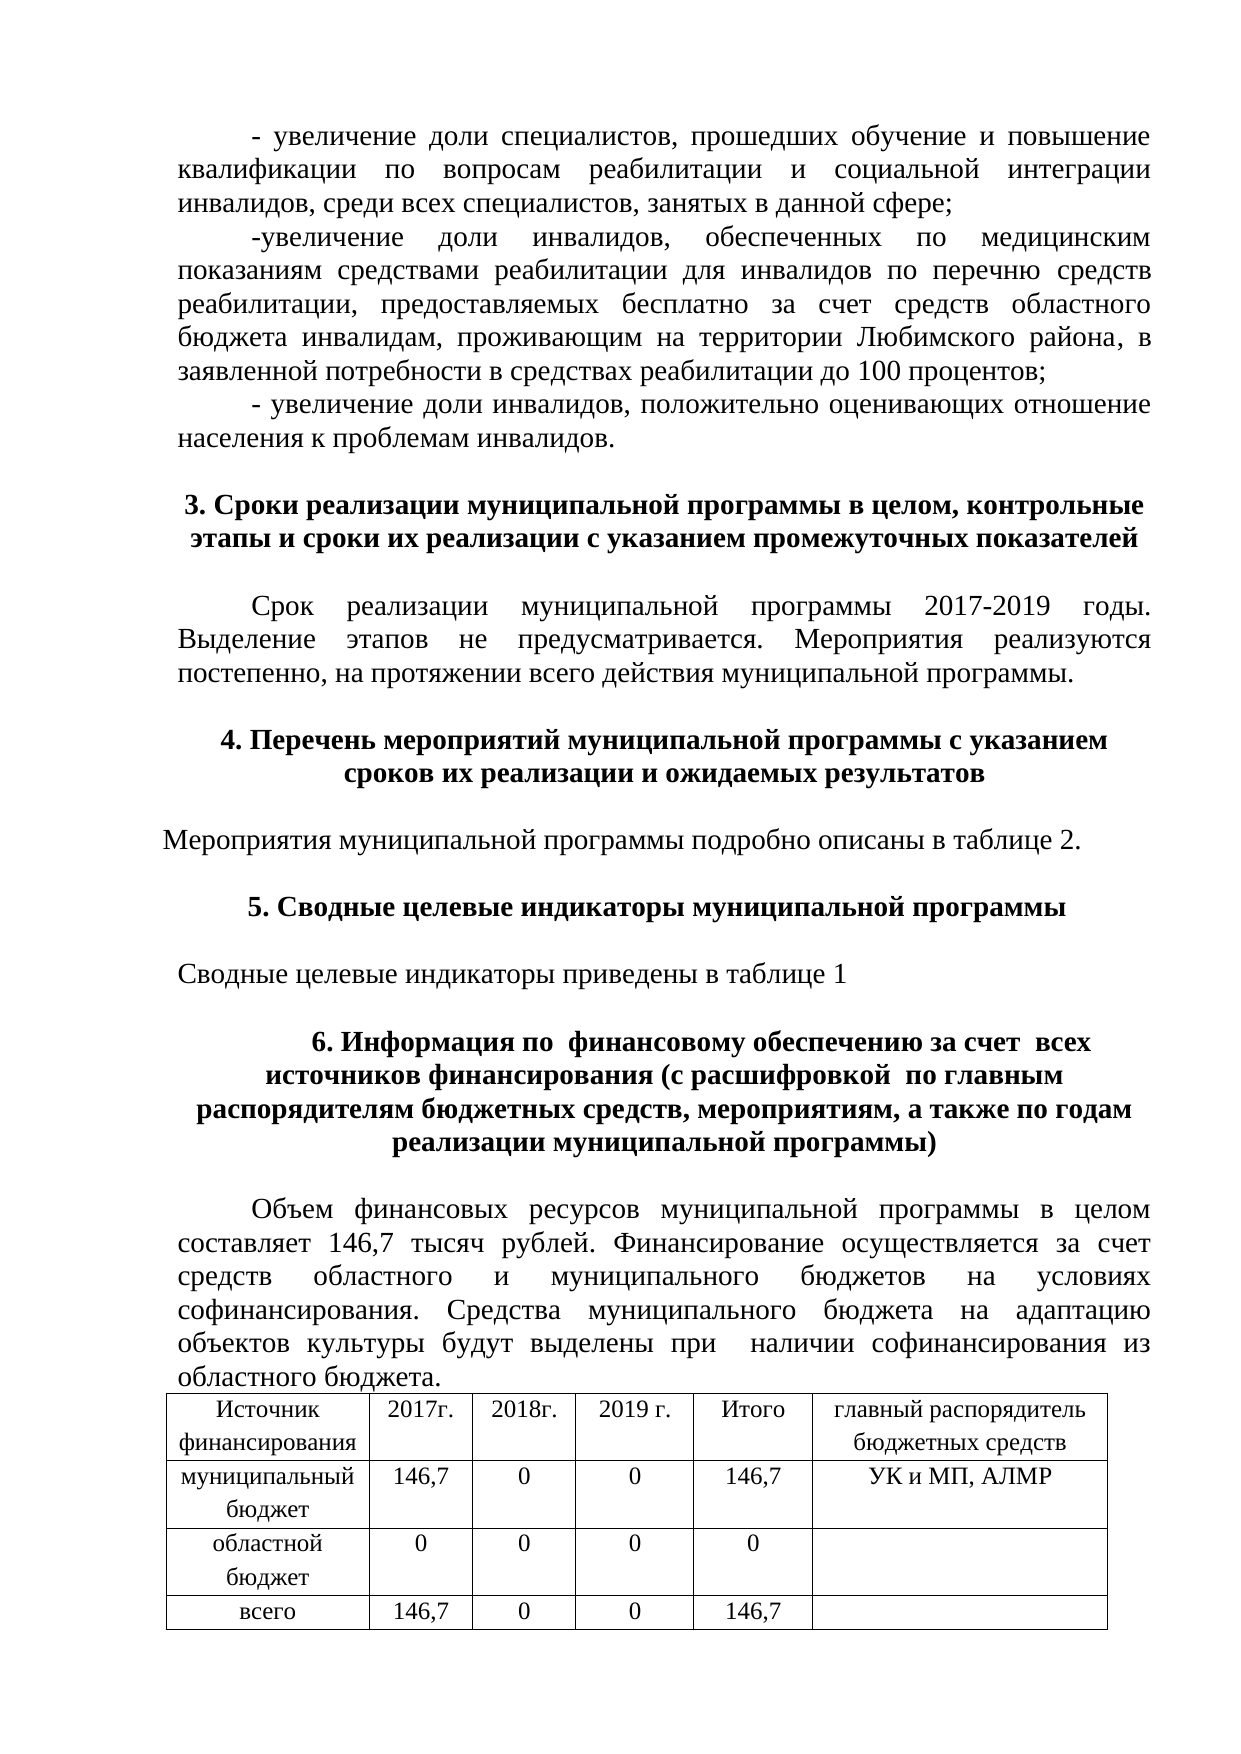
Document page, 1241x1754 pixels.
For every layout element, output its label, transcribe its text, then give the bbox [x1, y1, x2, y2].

table_header 2018г. [473, 1394, 575, 1460]
table_cell областной бюджет [167, 1529, 369, 1595]
table_cell [813, 1529, 1107, 1595]
table_cell 0 [473, 1461, 575, 1527]
text Мероприятия муниципальной программы подробно описаны в таблице 2. [162, 822, 1152, 856]
table_cell всего [167, 1596, 369, 1629]
table_header Источник финансирования [167, 1394, 369, 1460]
text Срок реализации муниципальной программы 2017-2019 годы. Выделение этапов не предусматривается. Мероприятия реализуются постепенно, на протяжении всего действия муниципальной программы. [177, 588, 1152, 688]
text 3. Сроки реализации муниципальной программы в целом, контрольные этапы и сроки их реализации с указанием промежуточных показателей [177, 487, 1152, 554]
text - увеличение доли инвалидов, положительно оценивающих отношение населения к проблемам инвалидов. [177, 386, 1152, 453]
table_header 2017г. [370, 1394, 472, 1460]
table_cell 0 [473, 1596, 575, 1629]
table_cell 0 [576, 1529, 693, 1595]
table_cell 0 [370, 1529, 472, 1595]
text 6. Информация по финансовому обеспечению за счет всех источников финансирования (с расшифровкой по главным распорядителям бюджетных средств, мероприятиям, а также по годам реализации муниципальной программы) [177, 1024, 1152, 1158]
text 5. Сводные целевые индикаторы муниципальной программы [162, 889, 1152, 923]
text -увеличение доли инвалидов, обеспеченных по медицинским показаниям средствами реабилитации для инвалидов по перечню средств реабилитации, предоставляемых бесплатно за счет средств областного бюджета инвалидам, проживающим на территории Любимского района, в заявленной потребности в средствах реабилитации до 100 процентов; [177, 219, 1152, 386]
table_cell 0 [694, 1529, 812, 1595]
text 4. Перечень мероприятий муниципальной программы с указанием сроков их реализации и ожидаемых результатов [177, 722, 1152, 789]
table_cell муниципальный бюджет [167, 1461, 369, 1527]
table_cell 0 [576, 1461, 693, 1527]
text Сводные целевые индикаторы приведены в таблице 1 [177, 957, 1152, 990]
table_header Итого [694, 1394, 812, 1460]
table_header главный распорядитель бюджетных средств [813, 1394, 1107, 1460]
table_cell 146,7 [370, 1596, 472, 1629]
table_cell [813, 1596, 1107, 1629]
table_header 2019 г. [576, 1394, 693, 1460]
table_cell 146,7 [694, 1596, 812, 1629]
text - увеличение доли специалистов, прошедших обучение и повышение квалификации по вопросам реабилитации и социальной интеграции инвалидов, среди всех специалистов, занятых в данной сфере; [177, 118, 1152, 219]
table_cell 146,7 [370, 1461, 472, 1527]
table_cell УК и МП, АЛМР [813, 1461, 1107, 1527]
table_cell 146,7 [694, 1461, 812, 1527]
table_cell 0 [576, 1596, 693, 1629]
text Объем финансовых ресурсов муниципальной программы в целом составляет 146,7 тысяч рублей. Финансирование осуществляется за счет средств областного и муниципального бюджетов на условиях софинансирования. Средства муниципального бюджета на адаптацию объектов культуры будут выделены при наличии софинансирования из областного бюджета. [177, 1191, 1152, 1393]
table_cell 0 [473, 1529, 575, 1595]
